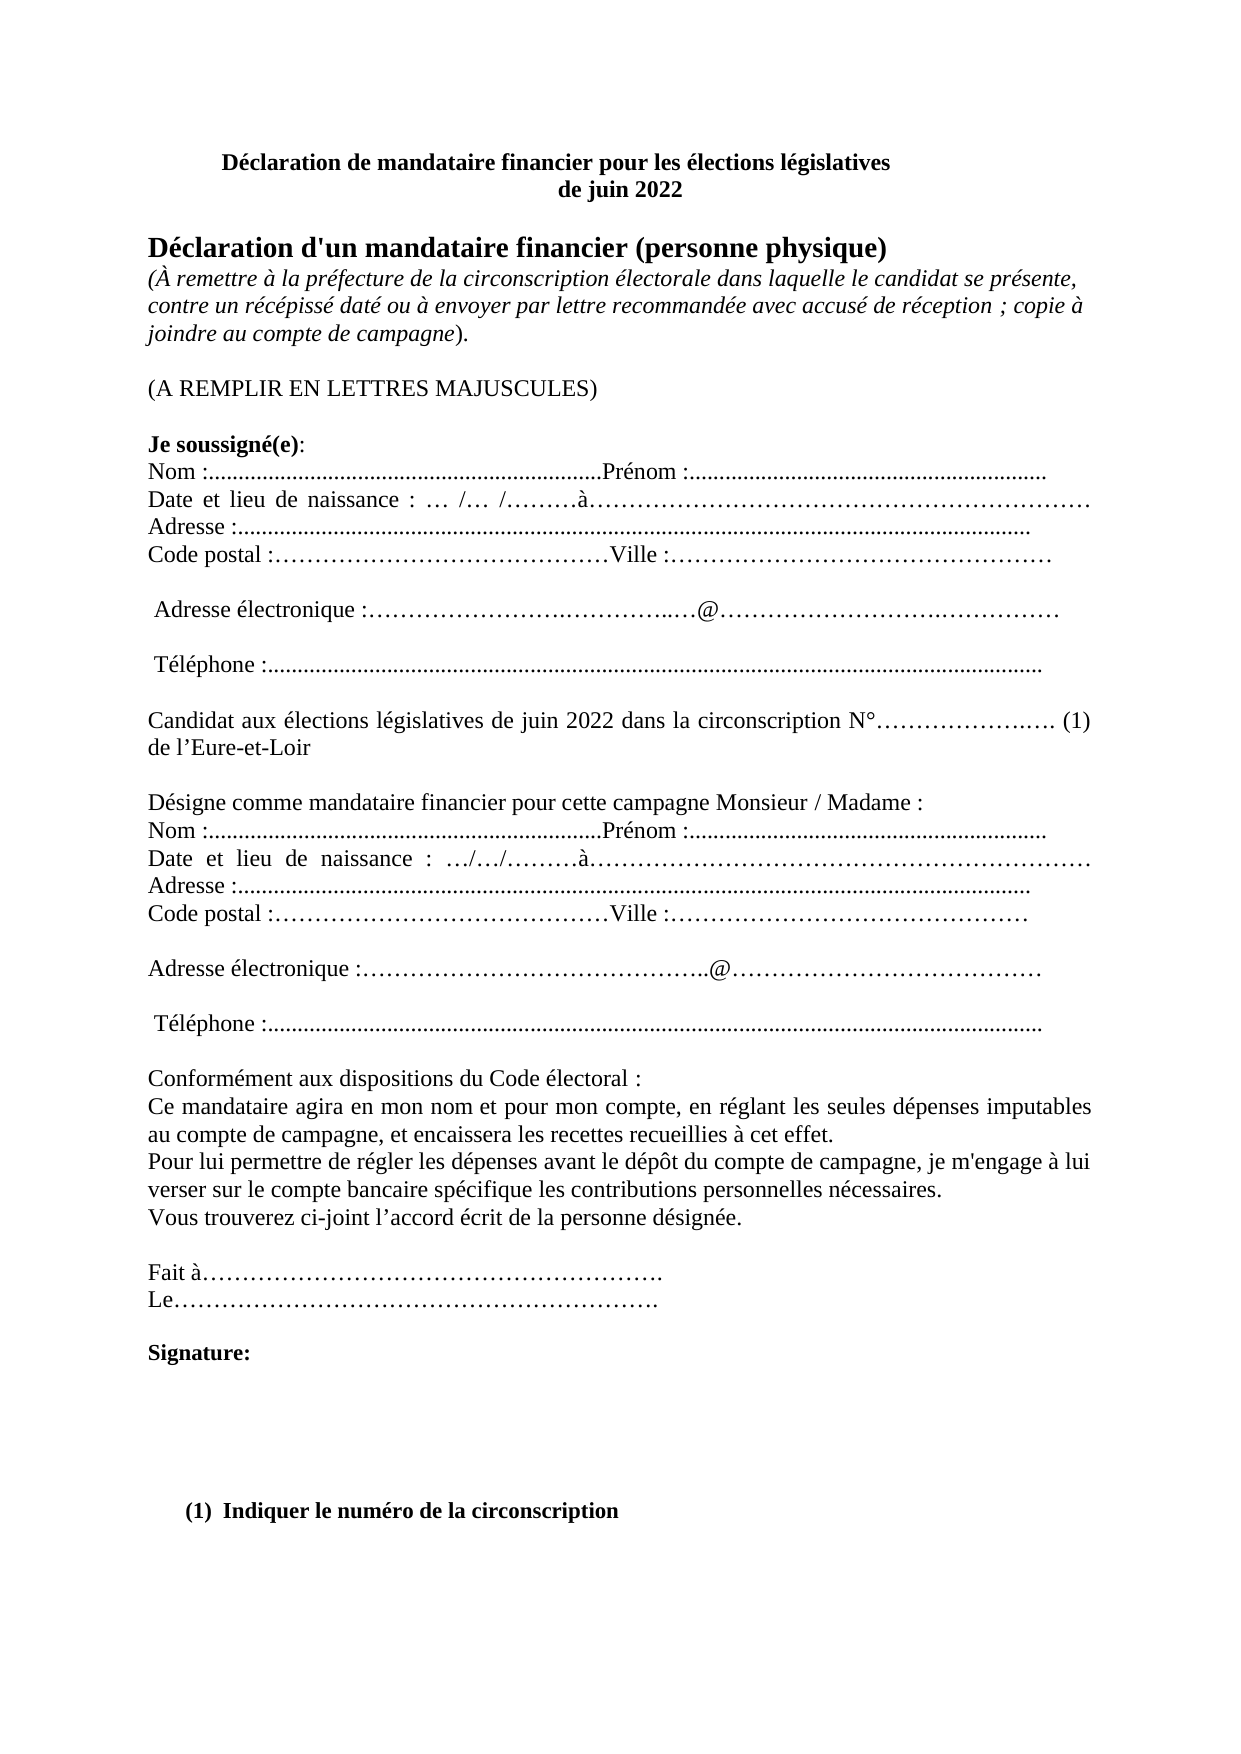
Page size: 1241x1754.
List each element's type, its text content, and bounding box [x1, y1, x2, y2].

text Désigne comme mandataire financier pour cette campagne Monsieur / Madame : [148, 788, 1093, 816]
text Téléphone :.................................................................................................................................. [148, 650, 1093, 678]
text Déclaration d'un mandataire financier (personne physique) [148, 230, 1093, 264]
text Le……………………………………………………. [148, 1285, 1093, 1313]
text Pour lui permettre de régler les dépenses avant le dépôt du compte de campagne, je m'engage à lui verser sur le compte bancaire spécifique les contributions personnelles nécessaires. [148, 1147, 1093, 1202]
text Téléphone :.................................................................................................................................. [148, 1009, 1093, 1037]
text (A REMPLIR EN LETTRES MAJUSCULES) [148, 374, 1093, 402]
text Signature: [148, 1339, 1093, 1366]
text Vous trouverez ci-joint l’accord écrit de la personne désignée. [148, 1202, 1093, 1230]
text Ce mandataire agira en mon nom et pour mon compte, en réglant les seules dépenses imputables au compte de campagne, et encaissera les recettes recueillies à cet effet. [148, 1092, 1093, 1147]
text Conformément aux dispositions du Code électoral : [148, 1064, 1093, 1092]
text Je soussigné(e): [148, 429, 1093, 457]
text Code postal :……………………………………Ville :………………………………………… [148, 540, 1093, 568]
text (À remettre à la préfecture de la circonscription électorale dans laquelle le candidat se présente, contre un récépissé daté ou à envoyer par lettre recommandée avec accusé de réception ; copie à joindre au compte de campagne). [148, 264, 1093, 347]
list Indiquer le numéro de la circonscription [185, 1497, 1093, 1524]
text Fait à…………………………………………………. [148, 1258, 1093, 1285]
text Adresse électronique :…………………….…………..…@……………………….…………… [148, 595, 1093, 623]
text Déclaration de mandataire financier pour les élections législatives [148, 148, 1093, 175]
text de juin 2022 [148, 175, 1093, 203]
text Nom :..................................................................Prénom :............................................................ [148, 816, 1093, 844]
text Date et lieu de naissance : … /… /………à……………………………………………………… Adresse :..................................................................................................................................... [148, 485, 1093, 540]
text Code postal :……………………………………Ville :……………………………………… [148, 899, 1093, 926]
text Candidat aux élections législatives de juin 2022 dans la circonscription N°……………….…. (1) de l’Eure-et-Loir [148, 706, 1093, 761]
text Adresse électronique :……………………………………..@………………………………… [148, 954, 1093, 982]
text Nom :..................................................................Prénom :............................................................ [148, 457, 1093, 485]
text Date et lieu de naissance : …/…/………à……………………………………………………… Adresse :..................................................................................................................................... [148, 844, 1093, 899]
